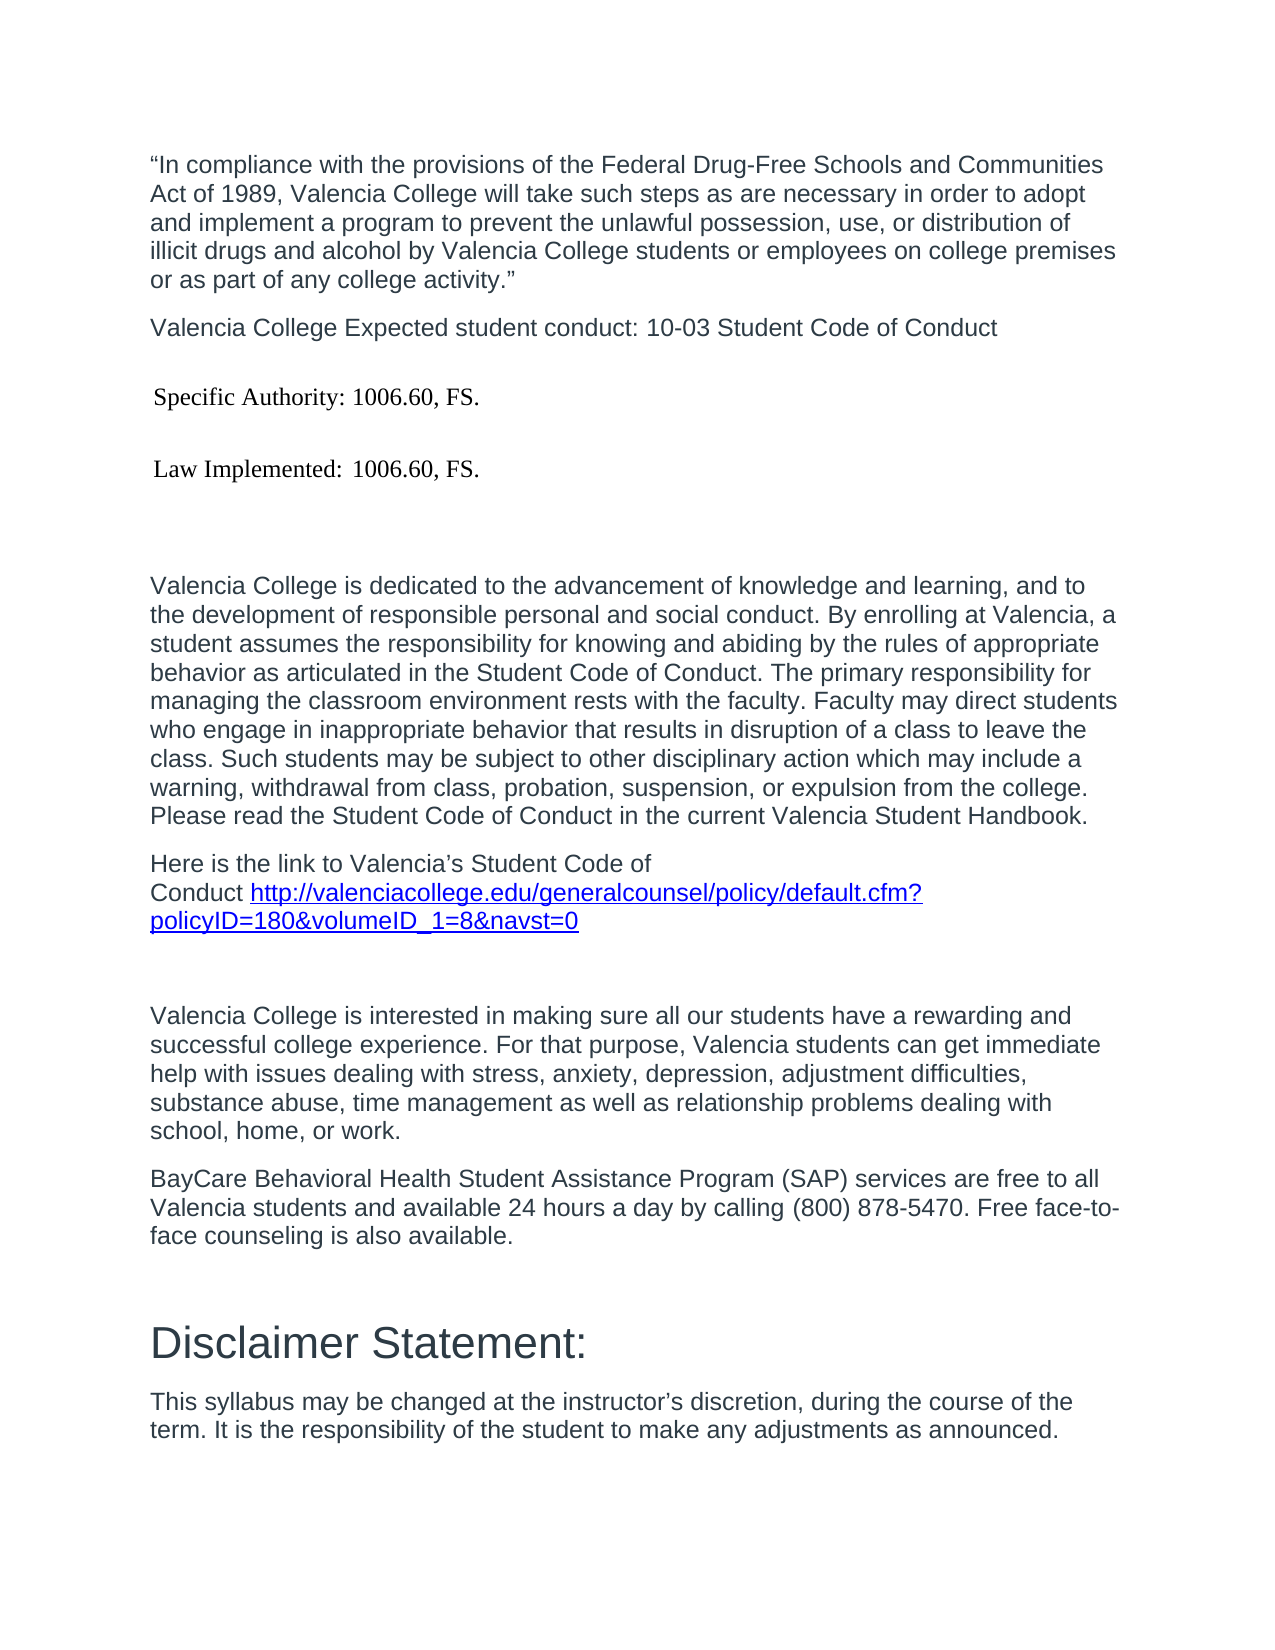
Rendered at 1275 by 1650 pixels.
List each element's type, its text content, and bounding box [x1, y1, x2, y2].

table_cell 1006.60, FS. [349, 433, 483, 505]
table_header Specific Authority: [150, 360, 349, 432]
text Here is the link to Valencia’s Student Code of Conduct http://valenciacollege.edu/generalcounsel/policy/default.cfm?policyID=180&volumeID_1=8&navst=0 [150, 849, 1125, 935]
table_cell Law Implemented: [150, 433, 349, 505]
text Valencia College Expected student conduct: 10-03 Student Code of Conduct [150, 312, 1125, 341]
text “In compliance with the provisions of the Federal Drug-Free Schools and Communities Act of 1989, Valencia College will take such steps as are necessary in order to adopt and implement a program to prevent the unlawful possession, use, or distribution of illicit drugs and alcohol by Valencia College students or employees on college premises or as part of any college activity.” [150, 150, 1125, 294]
text Disclaimer Statement: [150, 1316, 1125, 1368]
table_header 1006.60, FS. [349, 360, 483, 432]
text This syllabus may be changed at the instructor’s discretion, during the course of the term. It is the responsibility of the student to make any adjustments as announced. [150, 1387, 1125, 1444]
text Valencia College is dedicated to the advancement of knowledge and learning, and to the development of responsible personal and social conduct. By enrolling at Valencia, a student assumes the responsibility for knowing and abiding by the rules of appropriate behavior as articulated in the Student Code of Conduct. The primary responsibility for managing the classroom environment rests with the faculty. Faculty may direct students who engage in inappropriate behavior that results in disruption of a class to leave the class. Such students may be subject to other disciplinary action which may include a warning, withdrawal from class, probation, suspension, or expulsion from the college. Please read the Student Code of Conduct in the current Valencia Student Handbook. [150, 571, 1125, 830]
text Valencia College is interested in making sure all our students have a rewarding and successful college experience. For that purpose, Valencia students can get immediate help with issues dealing with stress, anxiety, depression, adjustment difficulties, substance abuse, time management as well as relationship problems dealing with school, home, or work. [150, 1001, 1125, 1145]
text BayCare Behavioral Health Student Assistance Program (SAP) services are free to all Valencia students and available 24 hours a day by calling (800) 878-5470. Free face-to-face counseling is also available. [150, 1164, 1125, 1250]
